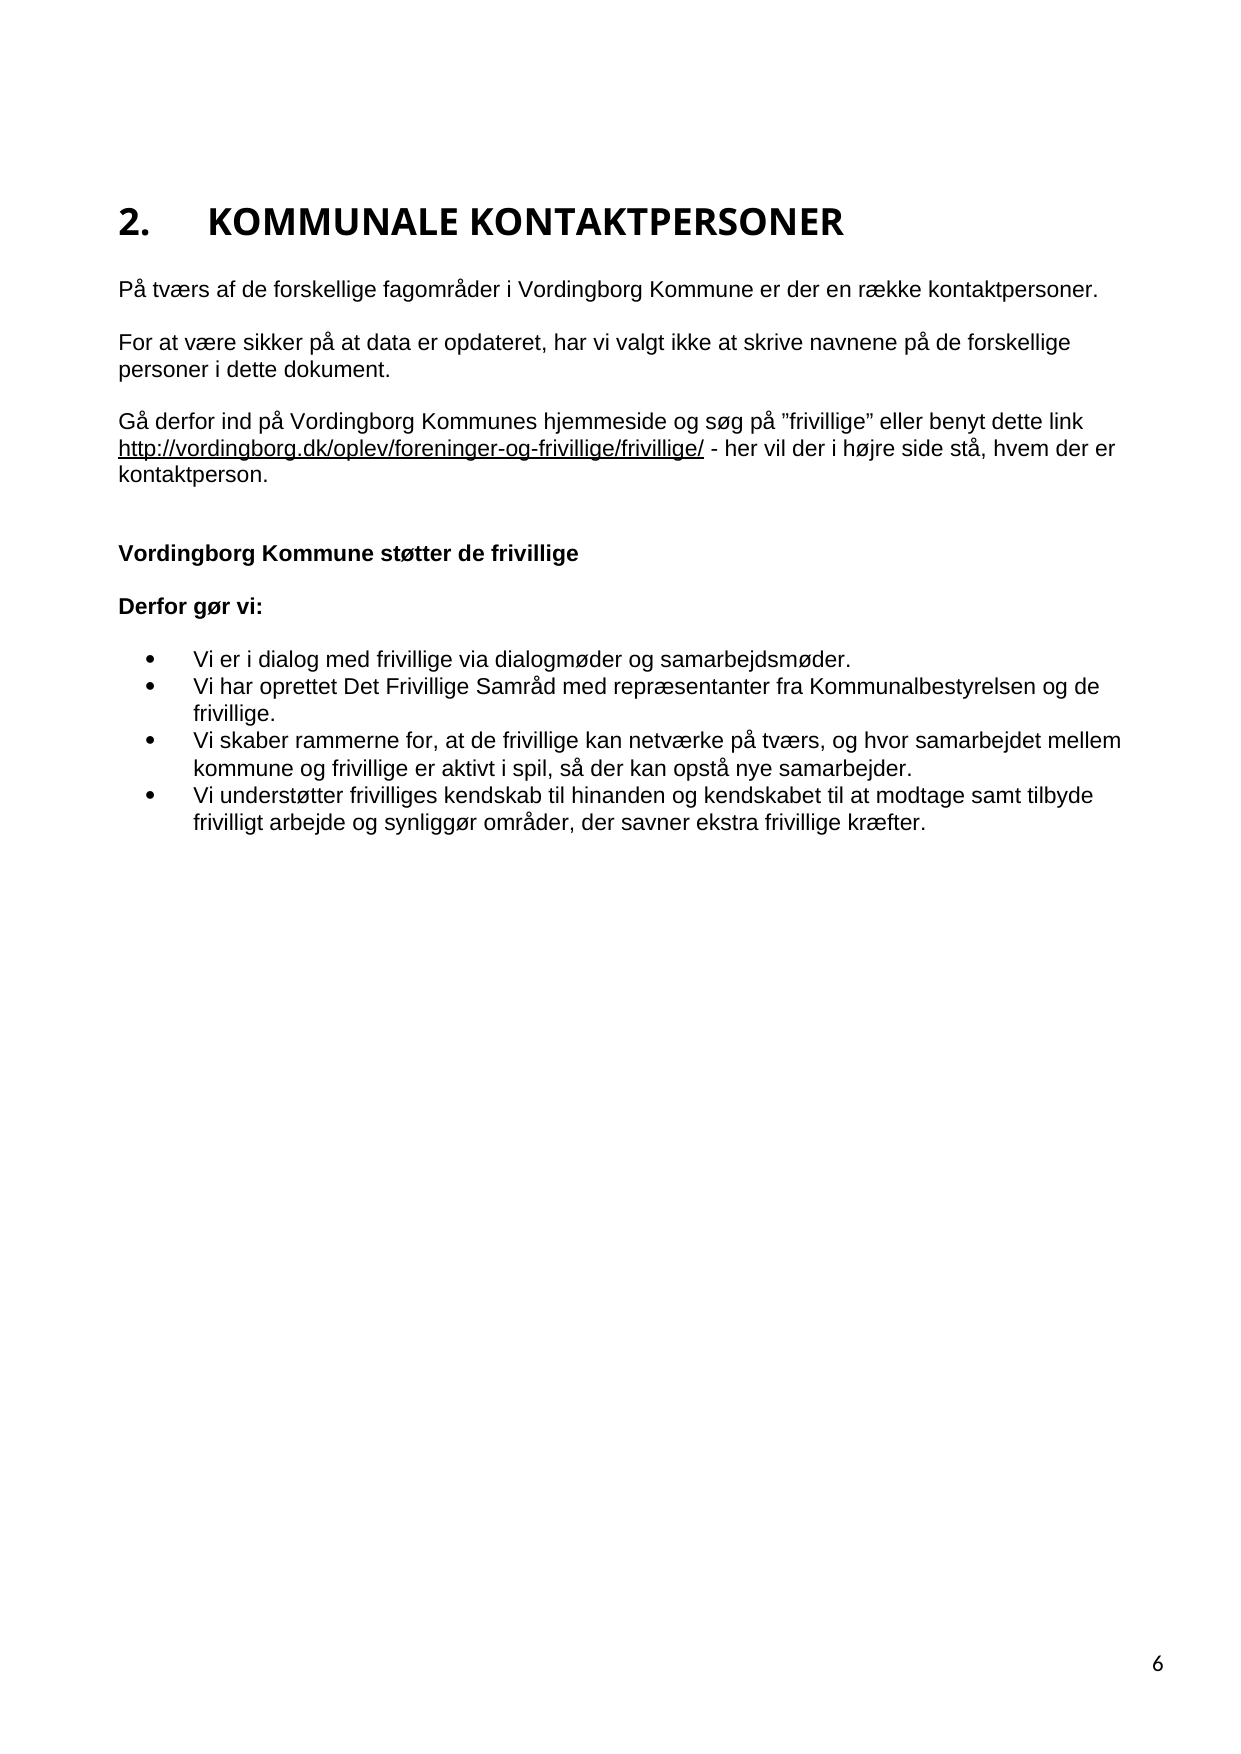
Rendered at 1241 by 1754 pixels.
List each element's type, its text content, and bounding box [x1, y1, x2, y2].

text For at være sikker på at data er opdateret, har vi valgt ikke at skrive navnene på de forskellige personer i dette dokument. [118, 329, 1122, 382]
text Vordingborg Kommune støtter de frivillige [118, 540, 1122, 566]
text På tværs af de forskellige fagområder i Vordingborg Kommune er der en række kontaktpersoner. [118, 276, 1122, 303]
list Vi er i dialog med frivillige via dialogmøder og samarbejdsmøder. [156, 645, 1122, 672]
list Vi har oprettet Det Frivillige Samråd med repræsentanter fra Kommunalbestyrelsen og de frivillige. [156, 672, 1122, 727]
text Derfor gør vi: [118, 593, 1122, 619]
text Gå derfor ind på Vordingborg Kommunes hjemmeside og søg på ”frivillige” eller benyt dette link http://vordingborg.dk/oplev/foreninger-og-frivillige/frivillige/ - her vil der i højre side stå, hvem der er kontaktperson. [118, 408, 1122, 487]
subtitle Kommunale kontaktpersoner [118, 195, 1122, 246]
list Vi understøtter frivilliges kendskab til hinanden og kendskabet til at modtage samt tilbyde frivilligt arbejde og synliggør områder, der savner ekstra frivillige kræfter. [156, 781, 1122, 835]
list Vi skaber rammerne for, at de frivillige kan netværke på tværs, og hvor samarbejdet mellem kommune og frivillige er aktivt i spil, så der kan opstå nye samarbejder. [156, 727, 1122, 781]
